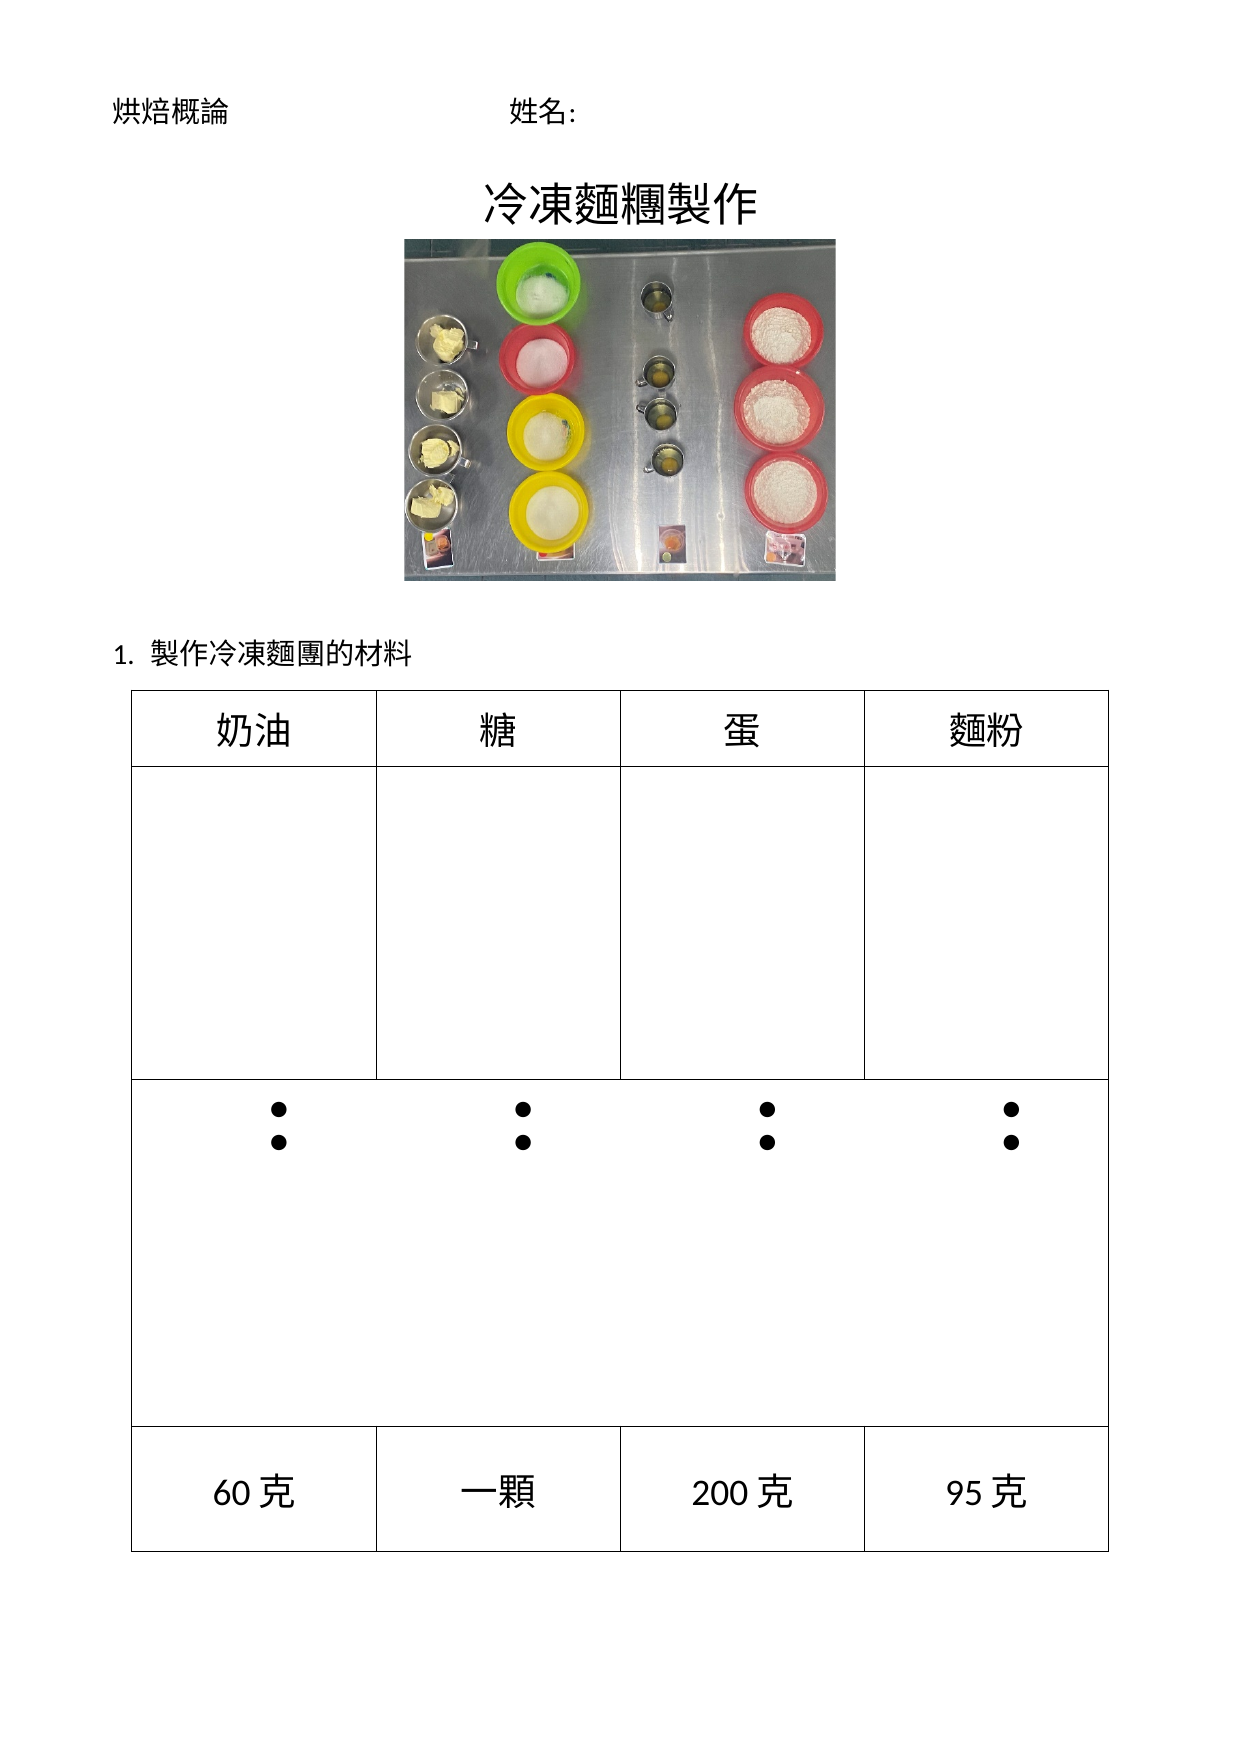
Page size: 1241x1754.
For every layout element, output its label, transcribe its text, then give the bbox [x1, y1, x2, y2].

table_cell ●● [376, 1080, 620, 1426]
table_header 麵粉 [865, 691, 1108, 766]
table_cell [132, 767, 376, 1079]
table_cell [865, 767, 1108, 1079]
table_cell 200克 [621, 1427, 864, 1551]
table_cell 一顆 [377, 1427, 620, 1551]
picture [404, 239, 836, 581]
table_cell ●● [132, 1080, 376, 1426]
table_cell ●● [864, 1080, 1108, 1426]
table_cell ●● [620, 1080, 864, 1426]
text 冷凍麵糰製作 [112, 164, 1128, 239]
list 製作冷凍麵團的材料 [112, 614, 1128, 689]
table_header 奶油 [132, 691, 376, 766]
table_cell 95克 [865, 1427, 1108, 1551]
table_header 蛋 [621, 691, 864, 766]
table_cell [621, 767, 864, 1079]
table_cell [377, 767, 620, 1079]
table_header 糖 [377, 691, 620, 766]
table_cell 60克 [132, 1427, 376, 1551]
